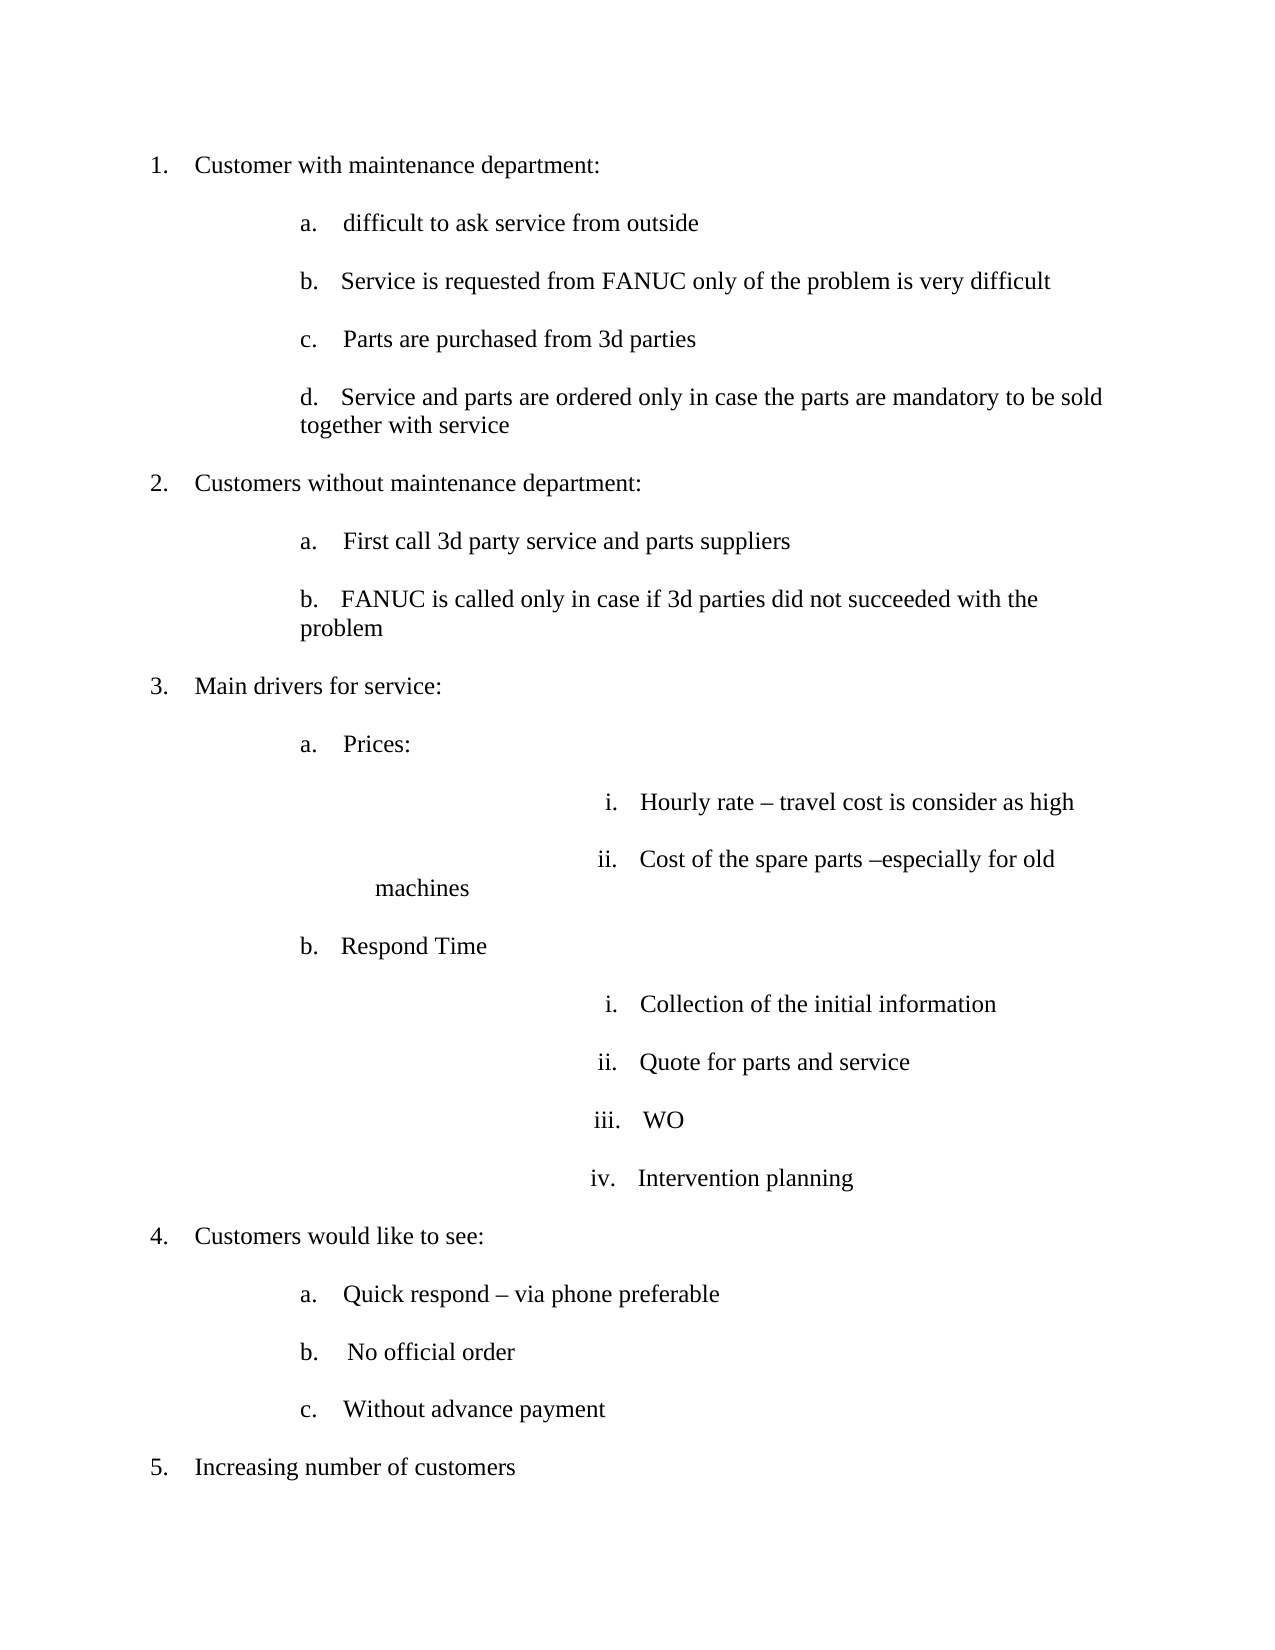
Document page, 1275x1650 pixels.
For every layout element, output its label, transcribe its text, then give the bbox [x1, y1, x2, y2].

list 1. Customer with maintenance department: [150, 150, 1125, 179]
list b. Service is requested from FANUC only of the problem is very difficult [300, 266, 1125, 294]
list b. No official order [300, 1337, 1125, 1365]
list b. FANUC is called only in case if 3d parties did not succeeded with the problem [300, 584, 1125, 642]
list 2. Customers without maintenance department: [150, 468, 1125, 497]
list c. Parts are purchased from 3d parties [300, 324, 1125, 352]
list a. Prices: [300, 729, 1125, 757]
list d. Service and parts are ordered only in case the parts are mandatory to be sold together with service [300, 382, 1125, 439]
list b. Respond Time [300, 931, 1125, 960]
list 5. Increasing number of customers [150, 1452, 1125, 1481]
list iv. Intervention planning [375, 1163, 1125, 1192]
list iii. WO [375, 1105, 1125, 1134]
list 3. Main drivers for service: [150, 671, 1125, 699]
list a. Quick respond – via phone preferable [300, 1279, 1125, 1307]
list 4. Customers would like to see: [150, 1221, 1125, 1249]
list i. Hourly rate – travel cost is consider as high [375, 787, 1125, 815]
list a. First call 3d party service and parts suppliers [300, 526, 1125, 555]
list c. Without advance payment [300, 1394, 1125, 1423]
list a. difficult to ask service from outside [300, 208, 1125, 237]
list ii. Cost of the spare parts –especially for old machines [375, 844, 1125, 902]
list i. Collection of the initial information [375, 989, 1125, 1018]
list ii. Quote for parts and service [375, 1047, 1125, 1076]
